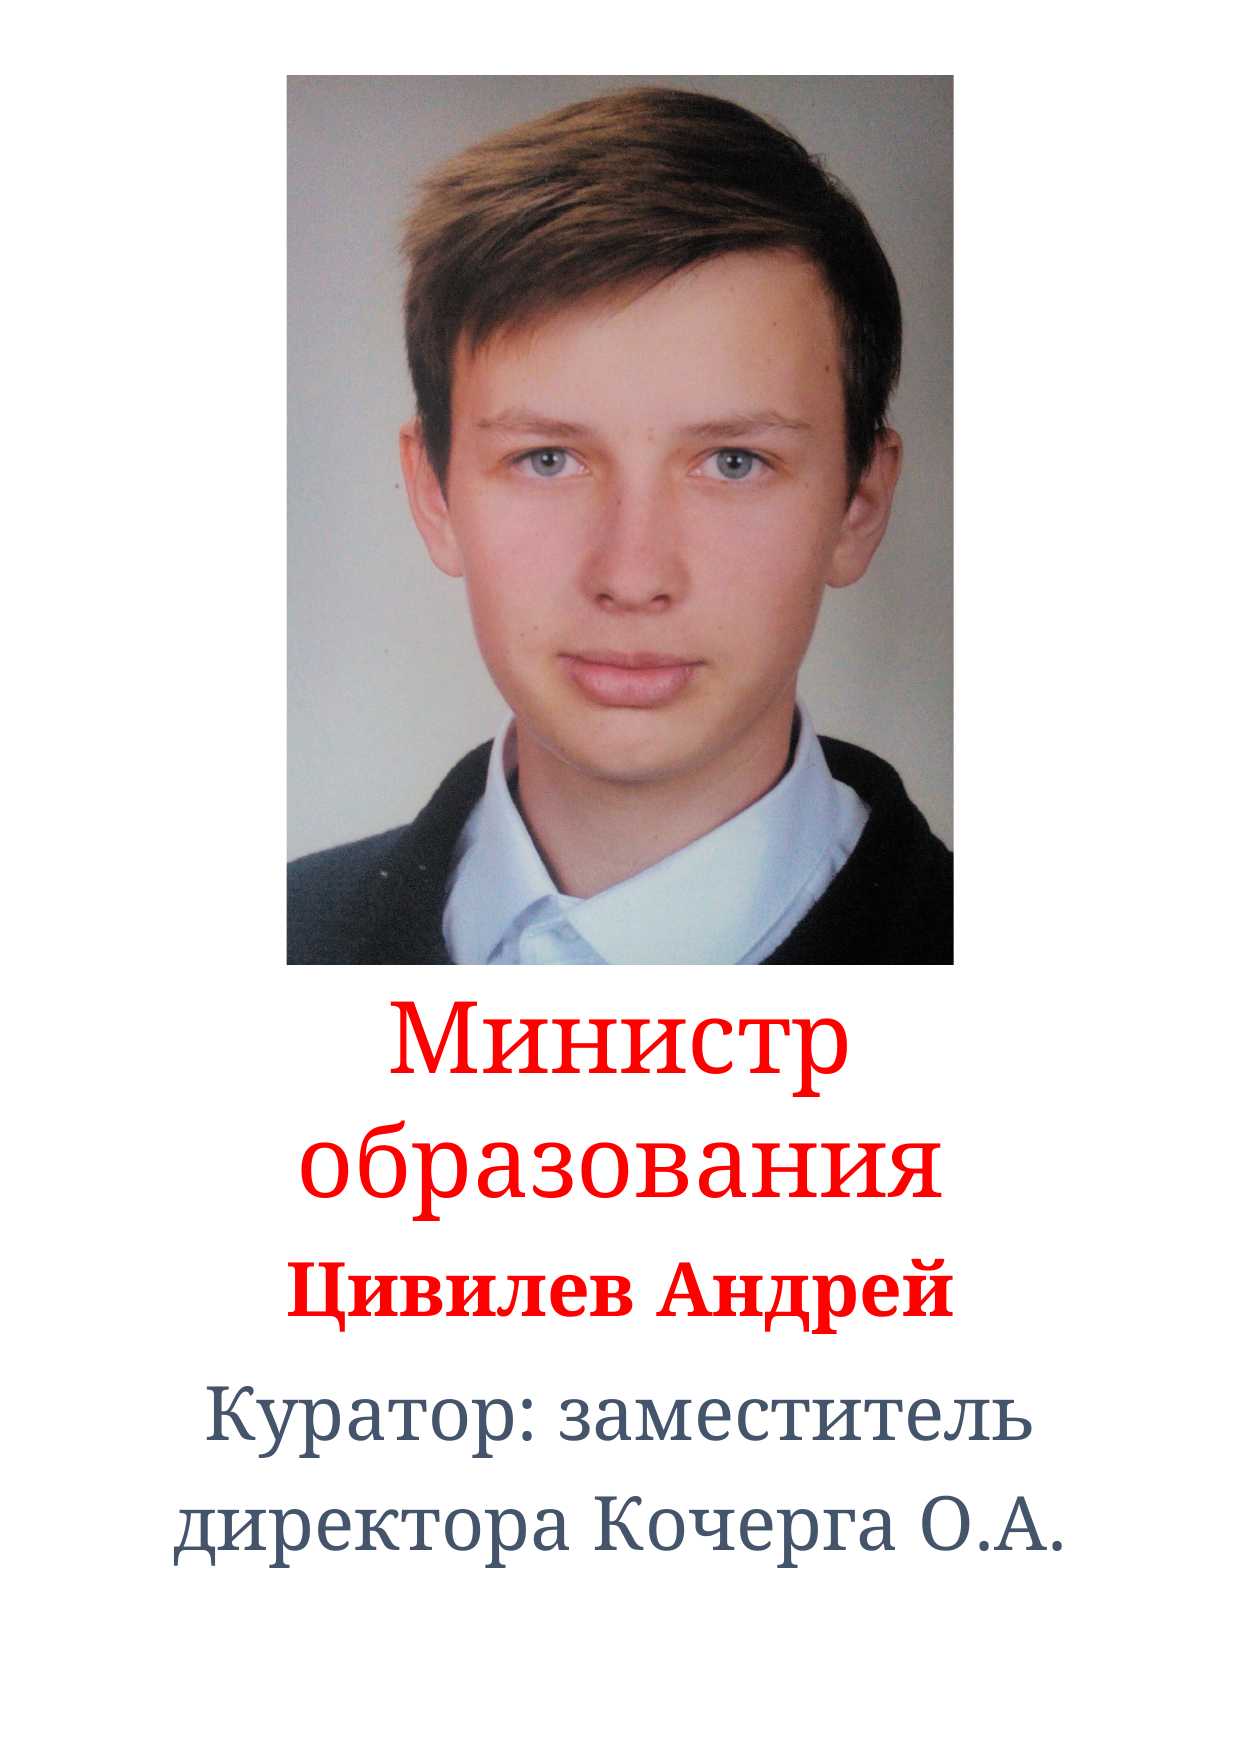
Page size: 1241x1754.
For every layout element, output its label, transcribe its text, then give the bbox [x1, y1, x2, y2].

picture [286, 75, 954, 965]
text Куратор: заместитель директора Кочерга О.А. [75, 1360, 1165, 1572]
text Министр образования [75, 984, 1165, 1223]
text Цивилев Андрей [75, 1249, 1165, 1335]
